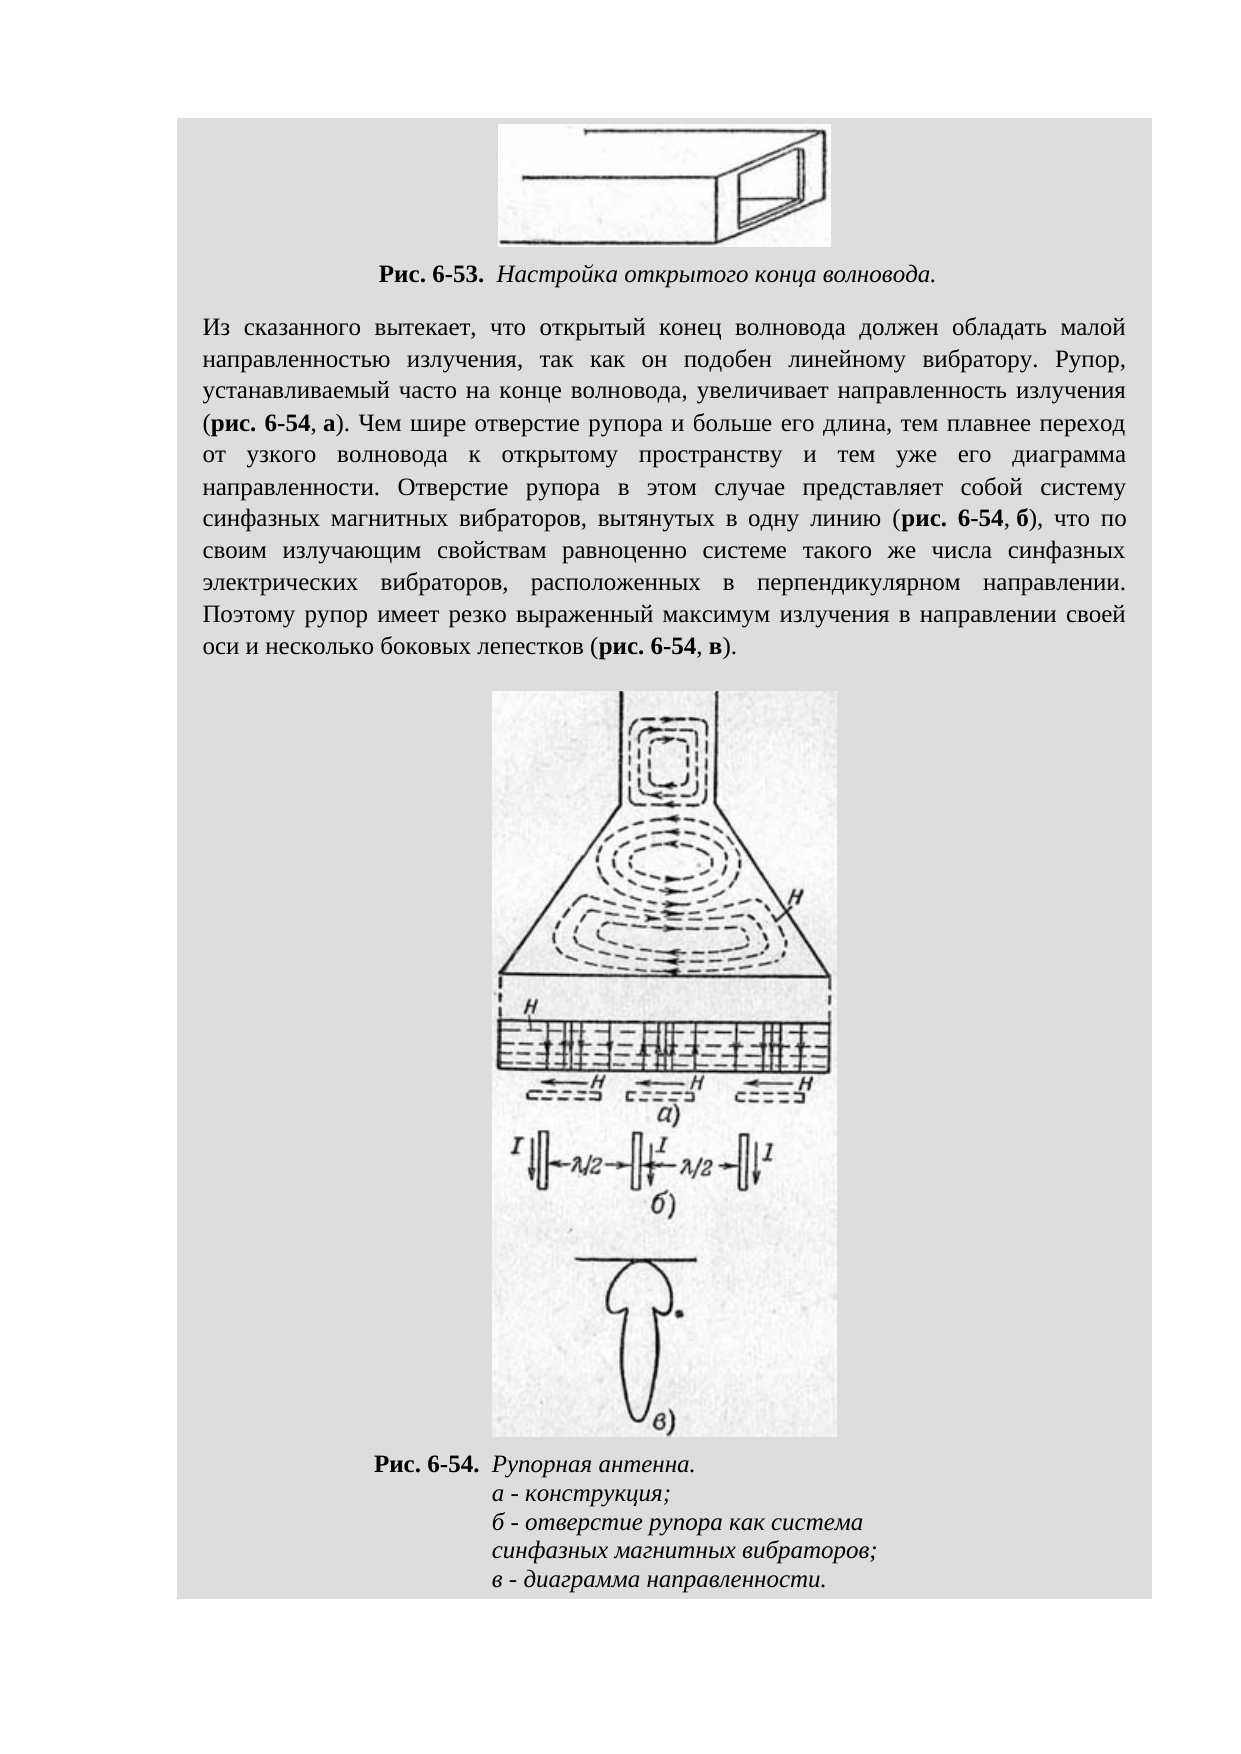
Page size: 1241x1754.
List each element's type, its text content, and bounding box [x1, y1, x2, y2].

table_cell Из сказанного вытекает, что открытый конец волновода должен обладать малой направленностью излучения, так как он подобен линейному вибратору. Рупор, устанавливаемый часто на конце волновода, увеличивает направленность излучения (рис. 6-54, а). Чем шире отверстие рупора и больше его длина, тем плавнее переход от узкого волновода к открытому пространству и тем уже его диаграмма направленности. Отверстие рупора в этом случае представляет собой систему синфазных магнитных вибраторов, вытянутых в одну линию (рис. 6-54, б), что по своим излучающим свойствам равноценно системе такого же числа синфазных электрических вибраторов, расположенных в перпендикулярном направлении. Поэтому рупор имеет резко выраженный максимум излучения в направлении своей оси и несколько боковых лепестков (рис. 6-54, в). [177, 294, 1152, 685]
picture [491, 691, 838, 1437]
picture [498, 124, 831, 247]
table_cell [177, 118, 1152, 294]
table_cell [177, 685, 1152, 1599]
